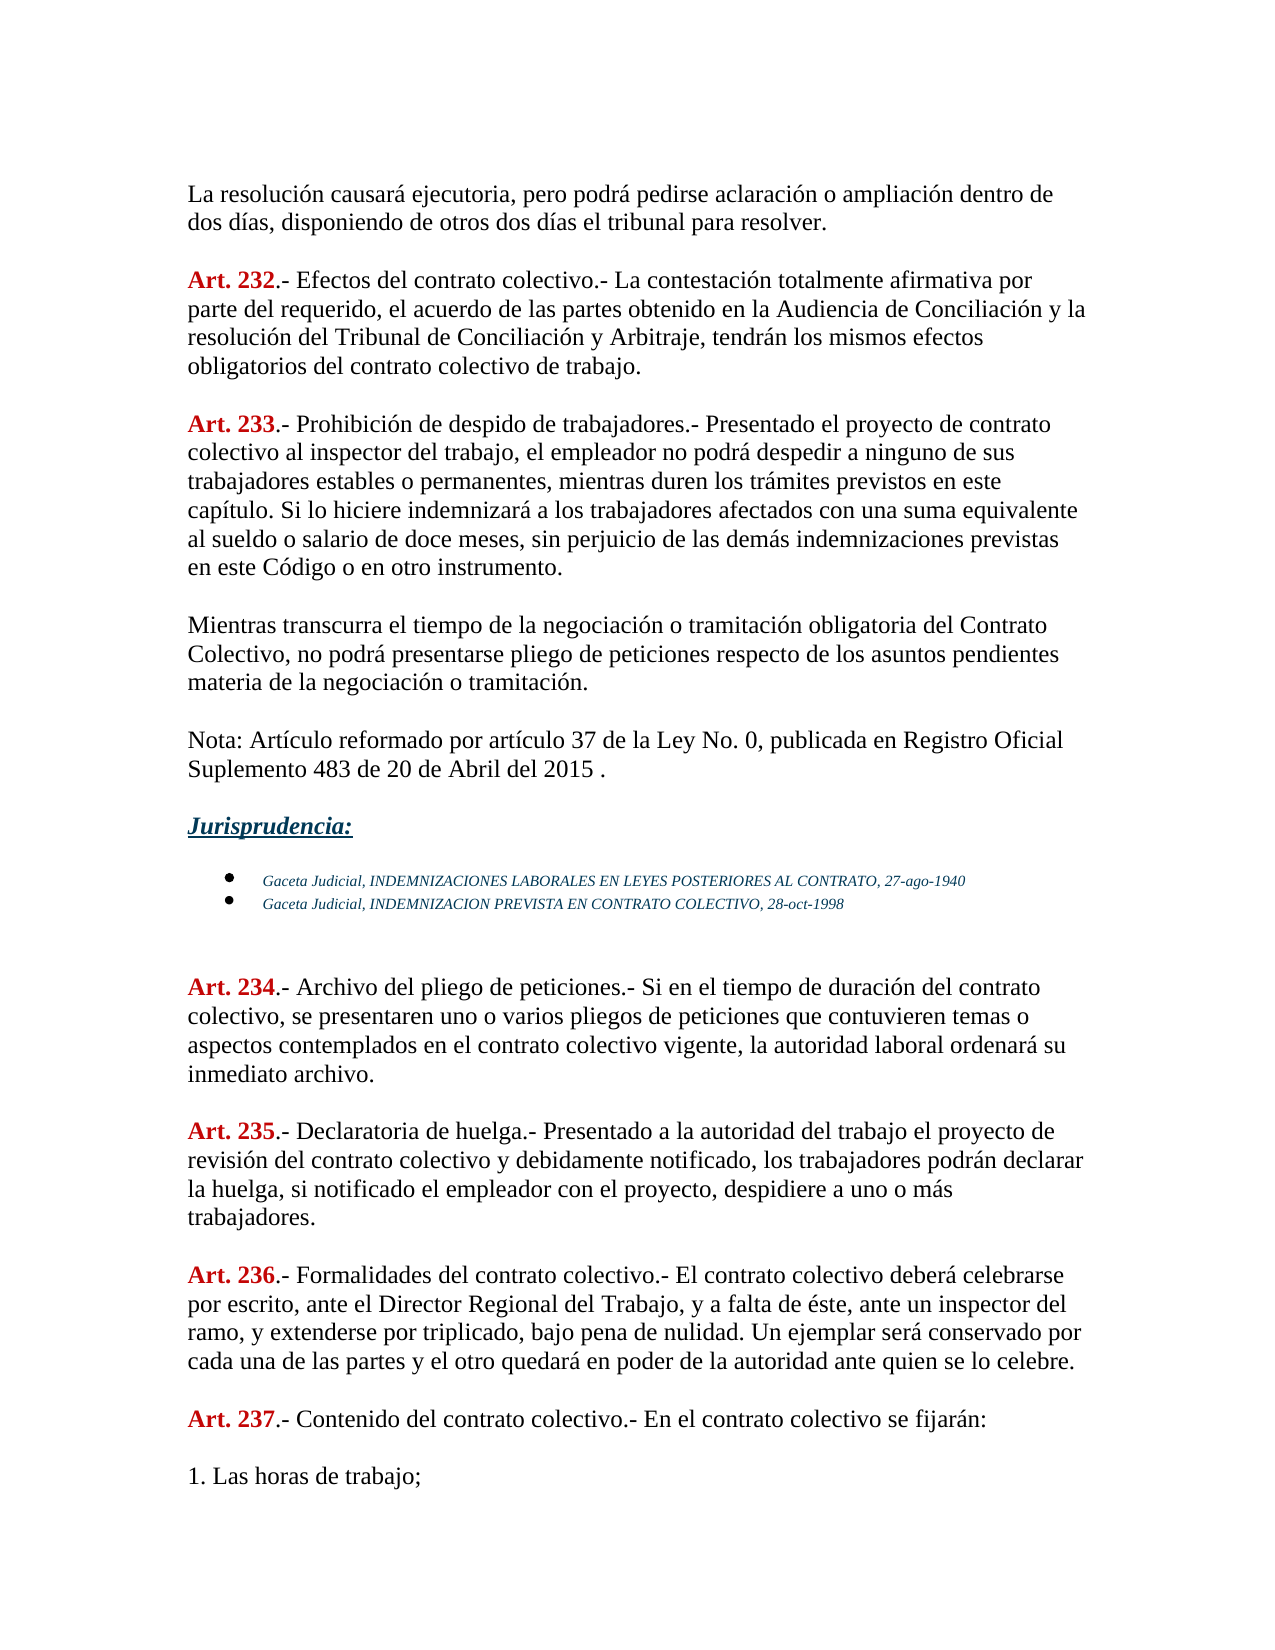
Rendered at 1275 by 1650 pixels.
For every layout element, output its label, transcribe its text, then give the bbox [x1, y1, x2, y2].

list Gaceta Judicial, INDEMNIZACION PREVISTA EN CONTRATO COLECTIVO, 28-oct-1998 [225, 892, 1087, 914]
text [187, 150, 1087, 840]
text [187, 944, 1087, 1490]
list Gaceta Judicial, INDEMNIZACIONES LABORALES EN LEYES POSTERIORES AL CONTRATO, 27-ago-1940 [225, 869, 1087, 892]
